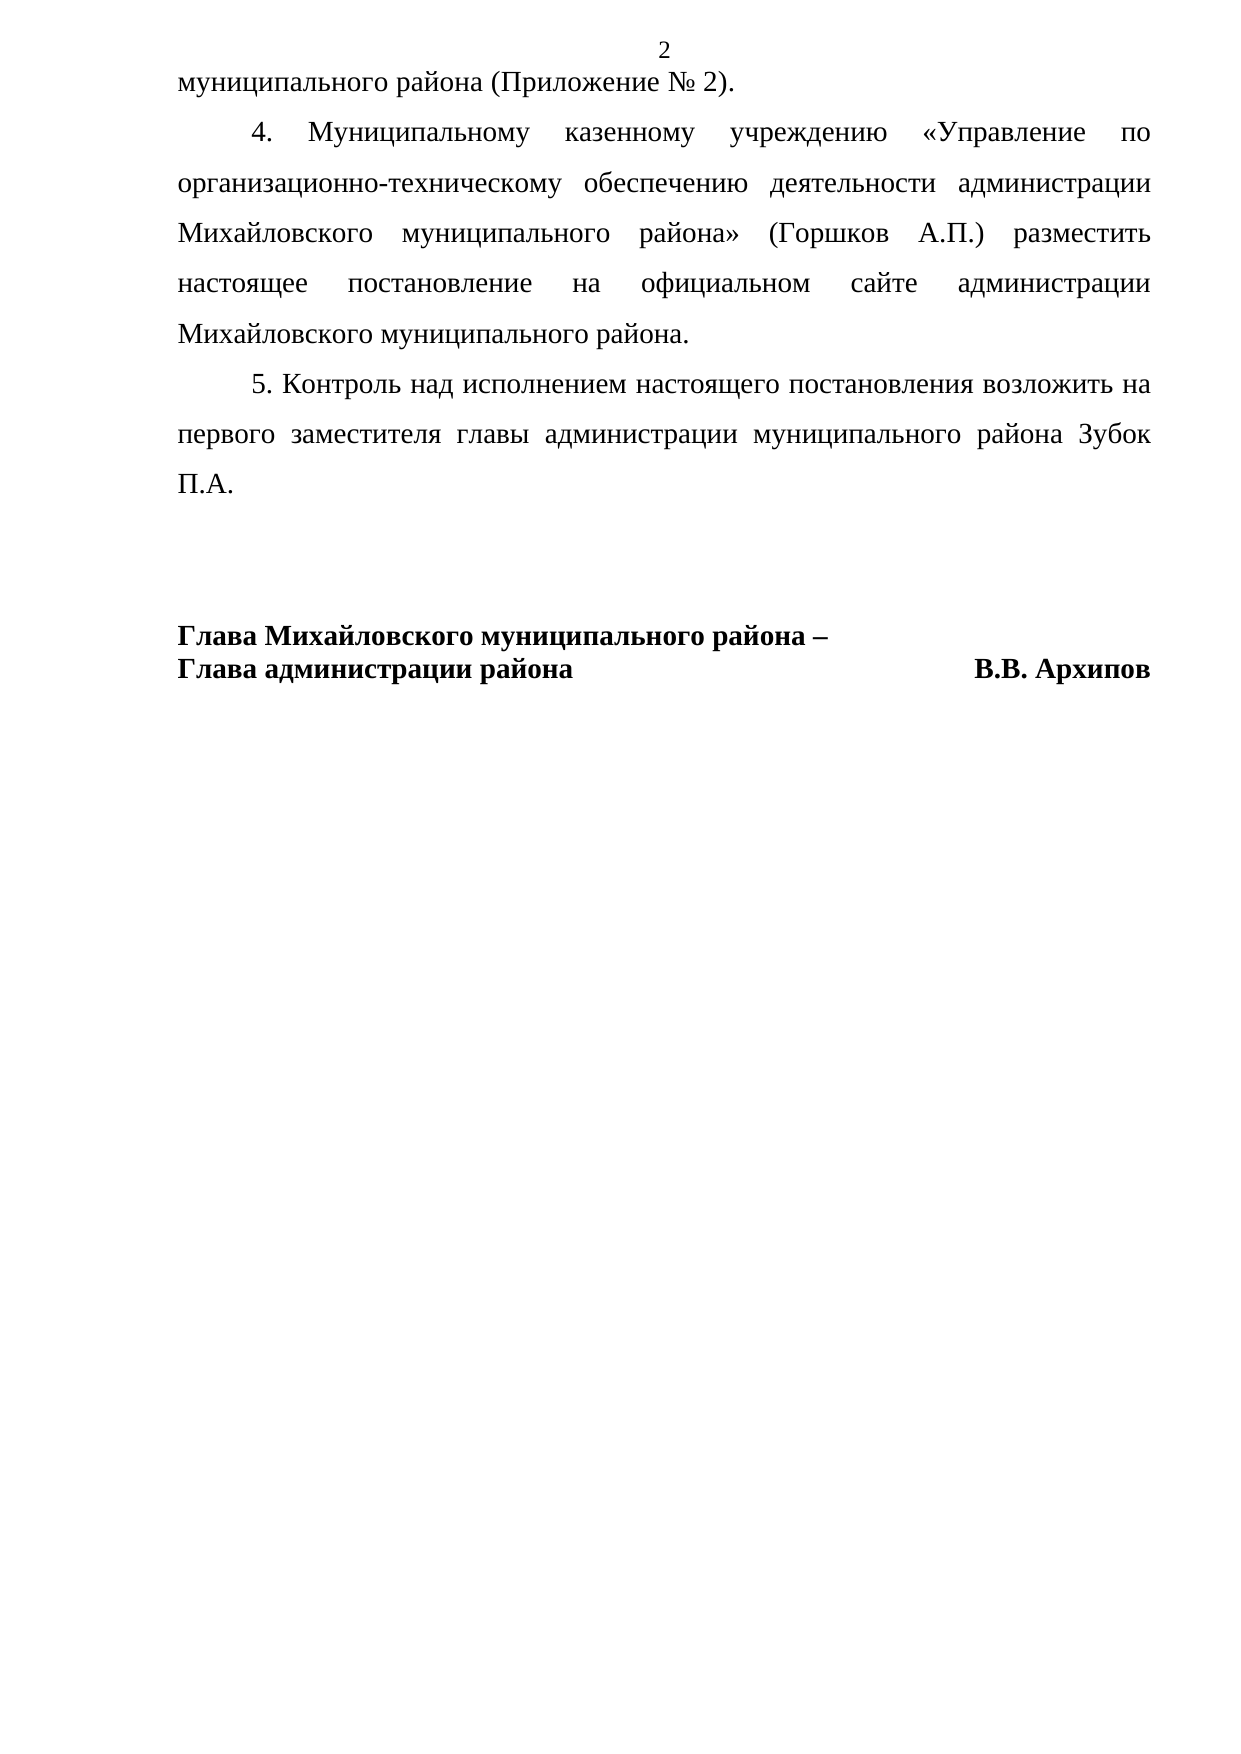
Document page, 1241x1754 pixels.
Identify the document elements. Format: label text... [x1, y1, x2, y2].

text 5. Контроль над исполнением настоящего постановления возложить на первого заместителя главы администрации муниципального района Зубок П.А. [177, 366, 1152, 500]
text 4. Муниципальному казенному учреждению «Управление по организационно-техническому обеспечению деятельности администрации Михайловского муниципального района» (Горшков А.П.) разместить настоящее постановление на официальном сайте администрации Михайловского муниципального района. [177, 114, 1152, 349]
text Глава Михайловского муниципального района – [177, 618, 1152, 651]
text Глава администрации района В.В. Архипов [177, 651, 1152, 685]
text муниципального района (Приложение № 2). [177, 64, 1152, 98]
